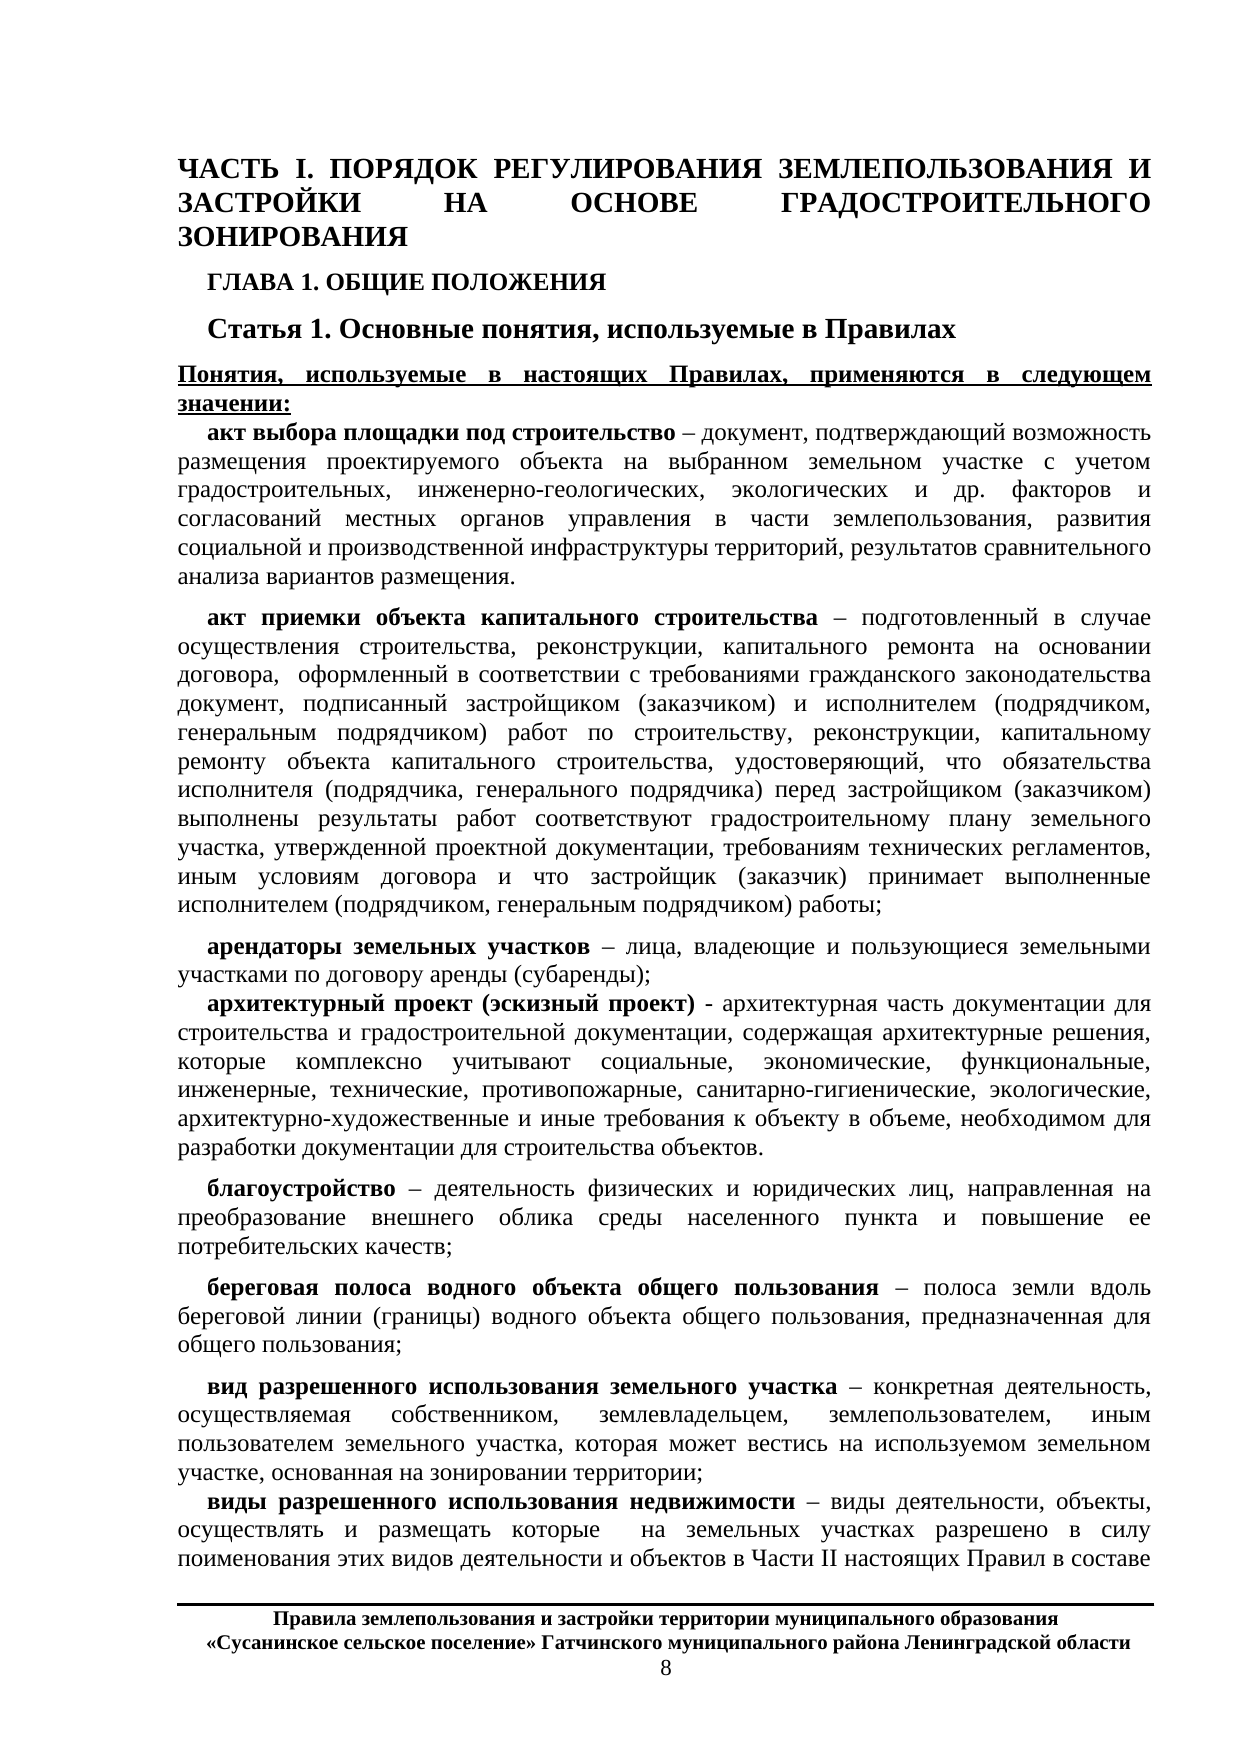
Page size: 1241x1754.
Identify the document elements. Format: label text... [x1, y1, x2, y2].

text ЧАСТЬ I. ПОРЯДОК РЕГУЛИРОВАНИЯ ЗЕМЛЕПОЛЬЗОВАНИЯ И ЗАСТРОЙКИ НА ОСНОВЕ ГРАДОСТРОИТЕЛЬНОГО ЗОНИРОВАНИЯ [177, 152, 1152, 252]
text вид разрешенного использования земельного участка – конкретная деятельность, осуществляемая собственником, землевладельцем, землепользователем, иным пользователем земельного участка, которая может вестись на используемом земельном участке, основанная на зонировании территории; [177, 1371, 1152, 1486]
text арендаторы земельных участков – лица, владеющие и пользующиеся земельными участками по договору аренды (субаренды); [177, 931, 1152, 988]
text акт приемки объекта капитального строительства – подготовленный в случае осуществления строительства, реконструкции, капитального ремонта на основании договора, оформленный в соответствии с требованиями гражданского законодательства документ, подписанный застройщиком (заказчиком) и исполнителем (подрядчиком, генеральным подрядчиком) работ по строительству, реконструкции, капитальному ремонту объекта капитального строительства, удостоверяющий, что обязательства исполнителя (подрядчика, генерального подрядчика) перед застройщиком (заказчиком) выполнены результаты работ соответствуют градостроительному плану земельного участка, утвержденной проектной документации, требованиям технических регламентов, иным условиям договора и что застройщик (заказчик) принимает выполненные исполнителем (подрядчиком, генеральным подрядчиком) работы; [177, 602, 1152, 918]
text архитектурный проект (эскизный проект) - архитектурная часть документации для строительства и градостроительной документации, содержащая архитектурные решения, которые комплексно учитывают социальные, экономические, функциональные, инженерные, технические, противопожарные, санитарно-гигиенические, экологические, архитектурно-художественные и иные требования к объекту в объеме, необходимом для разработки документации для строительства объектов. [177, 988, 1152, 1161]
text акт выбора площадки под строительство – документ, подтверждающий возможность размещения проектируемого объекта на выбранном земельном участке с учетом градостроительных, инженерно-геологических, экологических и др. факторов и согласований местных органов управления в части землепользования, развития социальной и производственной инфраструктуры территорий, результатов сравнительного анализа вариантов размещения. [177, 417, 1152, 589]
text Статья 1. Основные понятия, используемые в Правилах [207, 311, 1152, 344]
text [177, 1486, 1152, 1572]
text Понятия, используемые в настоящих Правилах, применяются в следующем значении: [177, 359, 1152, 384]
text береговая полоса водного объекта общего пользования – полоса земли вдоль береговой линии (границы) водного объекта общего пользования, предназначенная для общего пользования; [177, 1272, 1152, 1358]
text благоустройство – деятельность физических и юридических лиц, направленная на преобразование внешнего облика среды населенного пункта и повышение ее потребительских качеств; [177, 1173, 1152, 1259]
text ГЛАВА 1. ОБЩИЕ ПОЛОЖЕНИЯ [207, 267, 1152, 296]
text Понятия, используемые в настоящих Правилах, применяются в следующем значении: [177, 385, 1152, 417]
